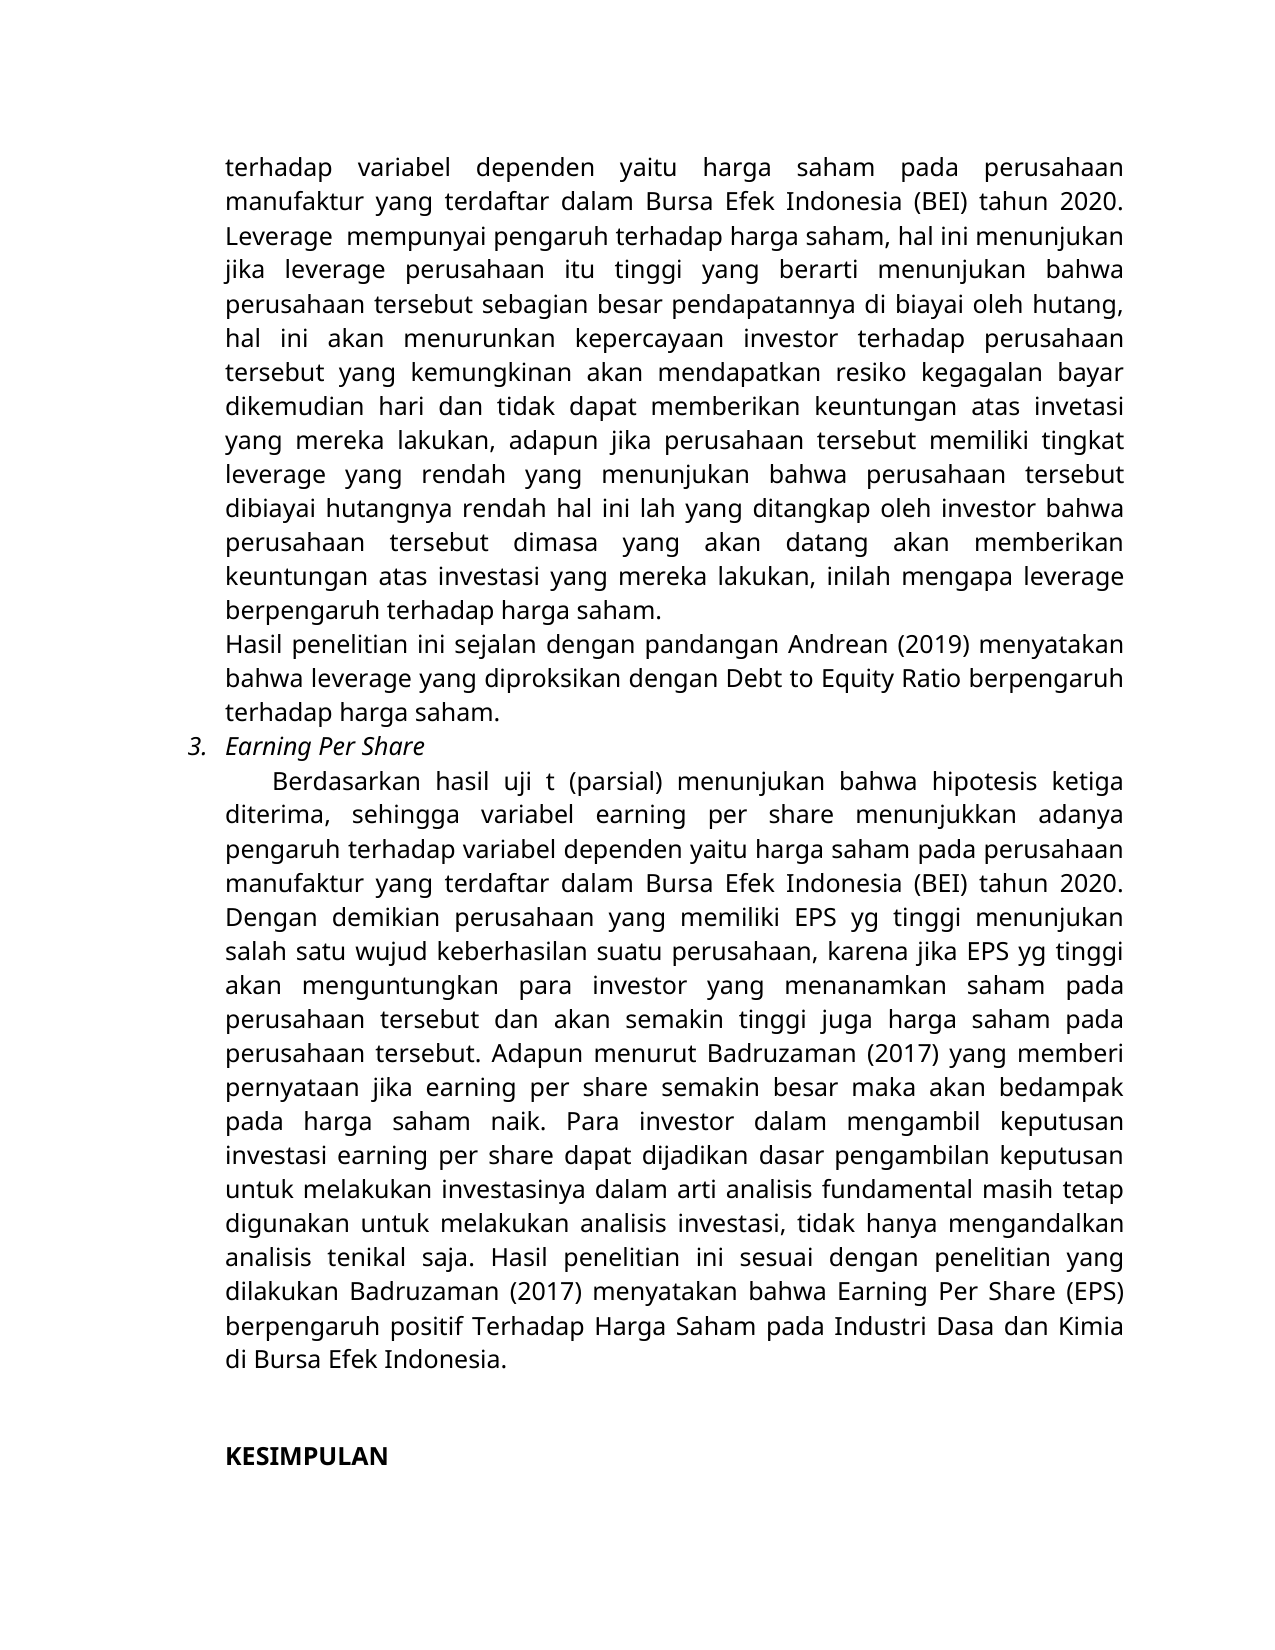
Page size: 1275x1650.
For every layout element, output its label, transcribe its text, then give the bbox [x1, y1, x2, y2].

text KESIMPULAN [225, 1438, 1125, 1472]
list Earning Per Share [187, 729, 1125, 763]
list Hasil penelitian ini sejalan dengan pandangan Andrean (2019) menyatakan bahwa leverage yang diproksikan dengan Debt to Equity Ratio berpengaruh terhadap harga saham. [225, 627, 1125, 729]
text Berdasarkan hasil uji t (parsial) menunjukan bahwa hipotesis ketiga diterima, sehingga variabel earning per share menunjukkan adanya pengaruh terhadap variabel dependen yaitu harga saham pada perusahaan manufaktur yang terdaftar dalam Bursa Efek Indonesia (BEI) tahun 2020. Dengan demikian perusahaan yang memiliki EPS yg tinggi menunjukan salah satu wujud keberhasilan suatu perusahaan, karena jika EPS yg tinggi akan menguntungkan para investor yang menanamkan saham pada perusahaan tersebut dan akan semakin tinggi juga harga saham pada perusahaan tersebut. Adapun menurut Badruzaman (2017) yang memberi pernyataan jika earning per share semakin besar maka akan bedampak pada harga saham naik. Para investor dalam mengambil keputusan investasi earning per share dapat dijadikan dasar pengambilan keputusan untuk melakukan investasinya dalam arti analisis fundamental masih tetap digunakan untuk melakukan analisis investasi, tidak hanya mengandalkan analisis tenikal saja. Hasil penelitian ini sesuai dengan penelitian yang dilakukan Badruzaman (2017) menyatakan bahwa Earning Per Share (EPS) berpengaruh positif Terhadap Harga Saham pada Industri Dasa dan Kimia di Bursa Efek Indonesia. [225, 763, 1125, 1376]
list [225, 150, 1125, 627]
